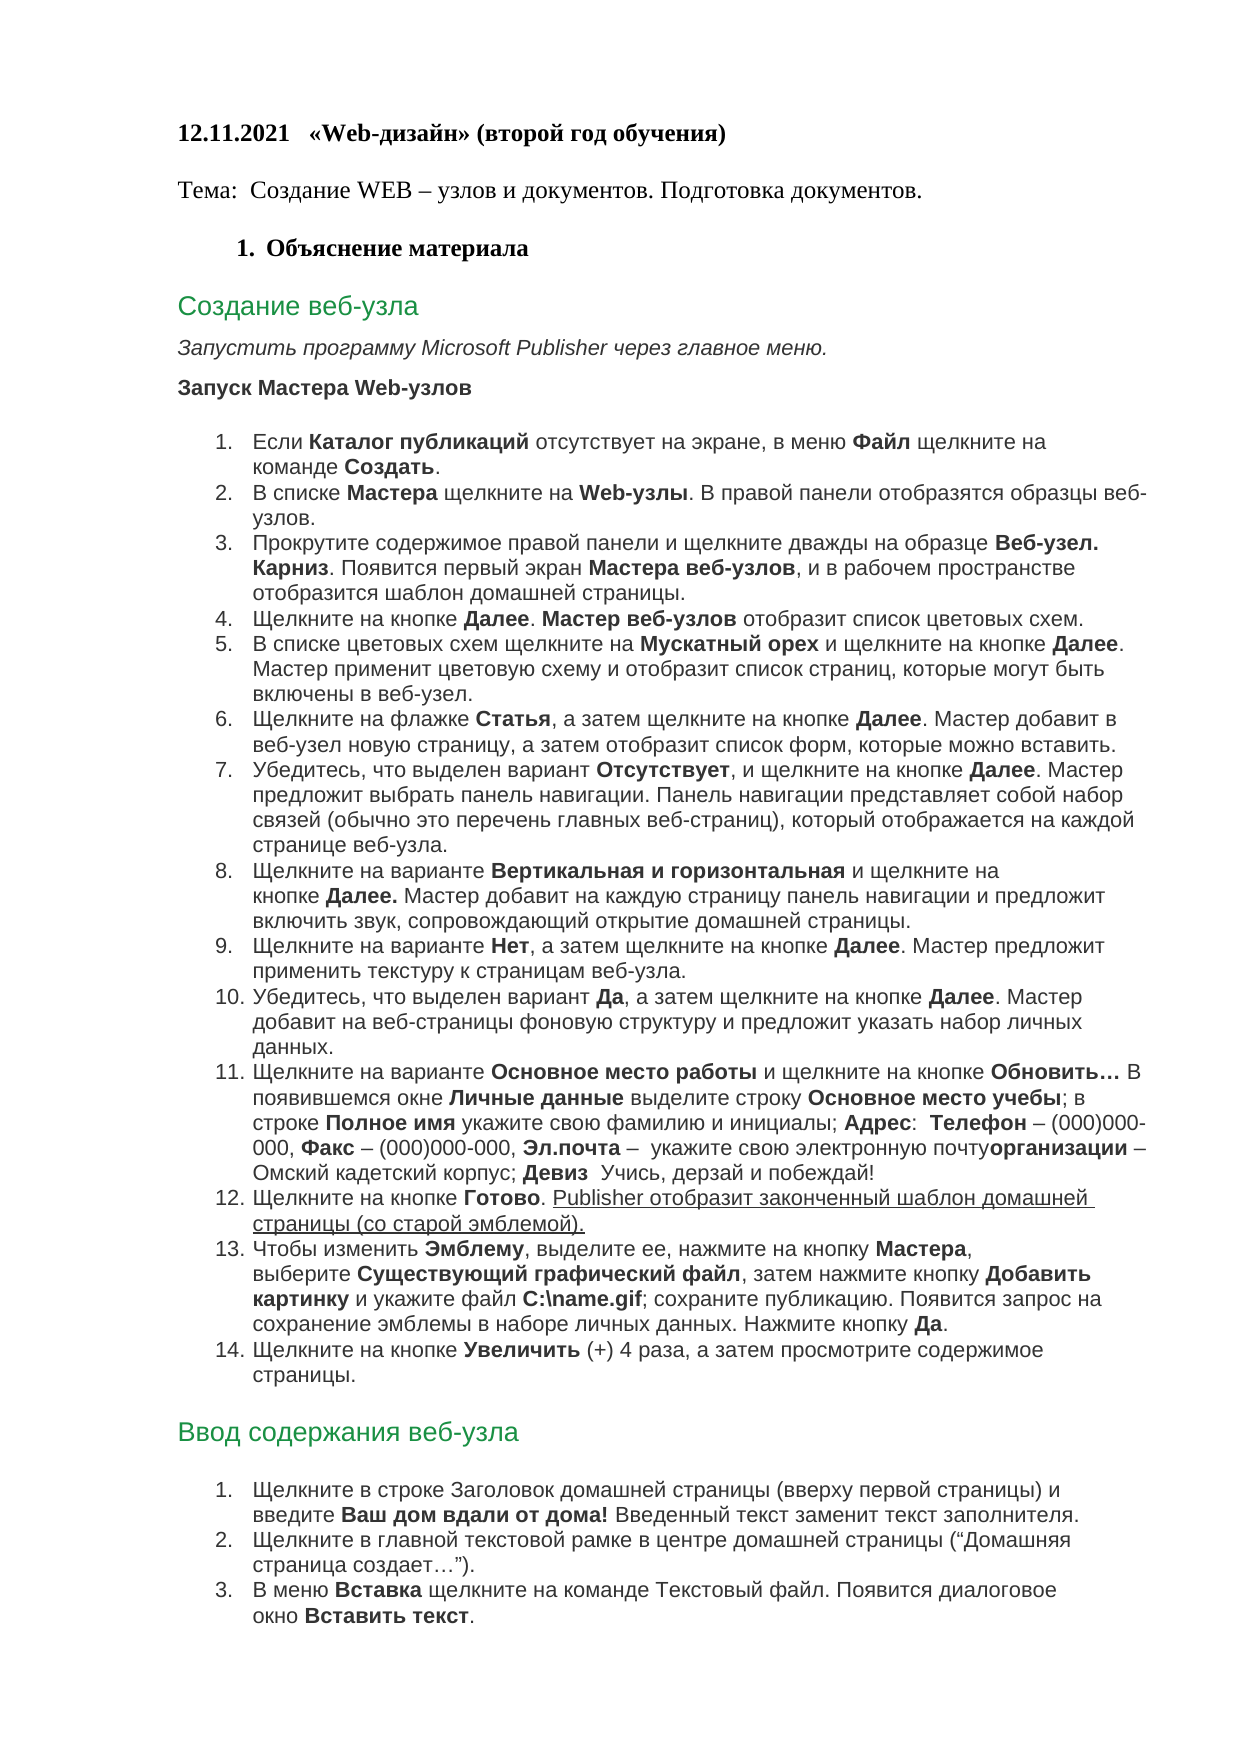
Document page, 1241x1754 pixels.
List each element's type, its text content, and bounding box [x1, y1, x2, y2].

text Тема: Создание WEB – узлов и документов. Подготовка документов. [177, 176, 1152, 204]
subtitle Создание веб-узла [177, 290, 1152, 321]
list Щелкните в главной текстовой рамке в центре домашней страницы (“Домашняя страница создает…”). [215, 1527, 1152, 1577]
list Если Каталог публикаций отсутствует на экране, в меню Файл щелкните на команде Создать. [215, 429, 1152, 479]
list Убедитесь, что выделен вариант Да, а затем щелкните на кнопке Далее. Мастер добавит на веб-страницы фоновую структуру и предложит указать набор личных данных. [215, 983, 1152, 1059]
list В меню Вставка щелкните на команде Текстовый файл. Появится диалоговое окно Вставить текст. [215, 1577, 1152, 1628]
list В списке Мастера щелкните на Web-узлы. В правой панели отобразятся образцы веб-узлов. [215, 479, 1152, 530]
list Убедитесь, что выделен вариант Отсутствует, и щелкните на кнопке Далее. Мастер предложит выбрать панель навигации. Панель навигации представляет собой набор связей (обычно это перечень главных веб-страниц), который отображается на каждой странице веб-узла. [215, 757, 1152, 857]
list Щелкните на флажке Статья, а затем щелкните на кнопке Далее. Мастер добавит в веб-узел новую страницу, а затем отобразит список форм, которые можно вставить. [215, 706, 1152, 757]
list Щелкните на варианте Основное место работы и щелкните на кнопке Обновить… В появившемся окне Личные данные выделите строку Основное место учебы; в строке Полное имя укажите свою фамилию и инициалы; Адрес: Телефон – (000)000-000, Факс – (000)000-000, Эл.почта – укажите свою электронную почтуорганизации – Омский кадетский корпус; Девиз Учись, дерзай и побеждай! [215, 1059, 1152, 1185]
list Щелкните в строке Заголовок домашней страницы (вверху первой страницы) и введите Ваш дом вдали от дома! Введенный текст заменит текст заполнителя. [215, 1476, 1152, 1527]
list В списке цветовых схем щелкните на Мускатный орех и щелкните на кнопке Далее. Мастер применит цветовую схему и отобразит список страниц, которые могут быть включены в веб-узел. [215, 631, 1152, 706]
list Щелкните на кнопке Готово. Publisher отобразит законченный шаблон домашней страницы (со старой эмблемой). [215, 1185, 1152, 1236]
list Щелкните на варианте Вертикальная и горизонтальная и щелкните на кнопке Далее. Мастер добавит на каждую страницу панель навигации и предложит включить звук, сопровождающий открытие домашней страницы. [215, 857, 1152, 933]
list Щелкните на кнопке Увеличить (+) 4 раза, а затем просмотрите содержимое страницы. [215, 1336, 1152, 1387]
subtitle Ввод содержания веб-узла [177, 1416, 1152, 1447]
list Щелкните на кнопке Далее. Мастер веб-узлов отобразит список цветовых схем. [215, 605, 1152, 631]
list Щелкните на варианте Нет, а затем щелкните на кнопке Далее. Мастер предложит применить текстуру к страницам веб-узла. [215, 933, 1152, 983]
list Чтобы изменить Эмблему, выделите ее, нажмите на кнопку Мастера, выберите Существующий графический файл, затем нажмите кнопку Добавить картинку и укажите файл C:\name.gif; сохраните публикацию. Появится запрос на сохранение эмблемы в наборе личных данных. Нажмите кнопку Да. [215, 1236, 1152, 1336]
text 12.11.2021 «Web-дизайн» (второй год обучения) [177, 118, 1152, 147]
text Запуск Мастера Web-узлов [177, 374, 1152, 400]
list Прокрутите содержимое правой панели и щелкните дважды на образце Веб-узел. Карниз. Появится первый экран Мастера веб-узлов, и в рабочем пространстве отобразится шаблон домашней страницы. [215, 530, 1152, 605]
text Запустить программу Microsoft Publisher через главное меню. [177, 335, 1152, 361]
list Объяснение материала [177, 233, 1152, 262]
